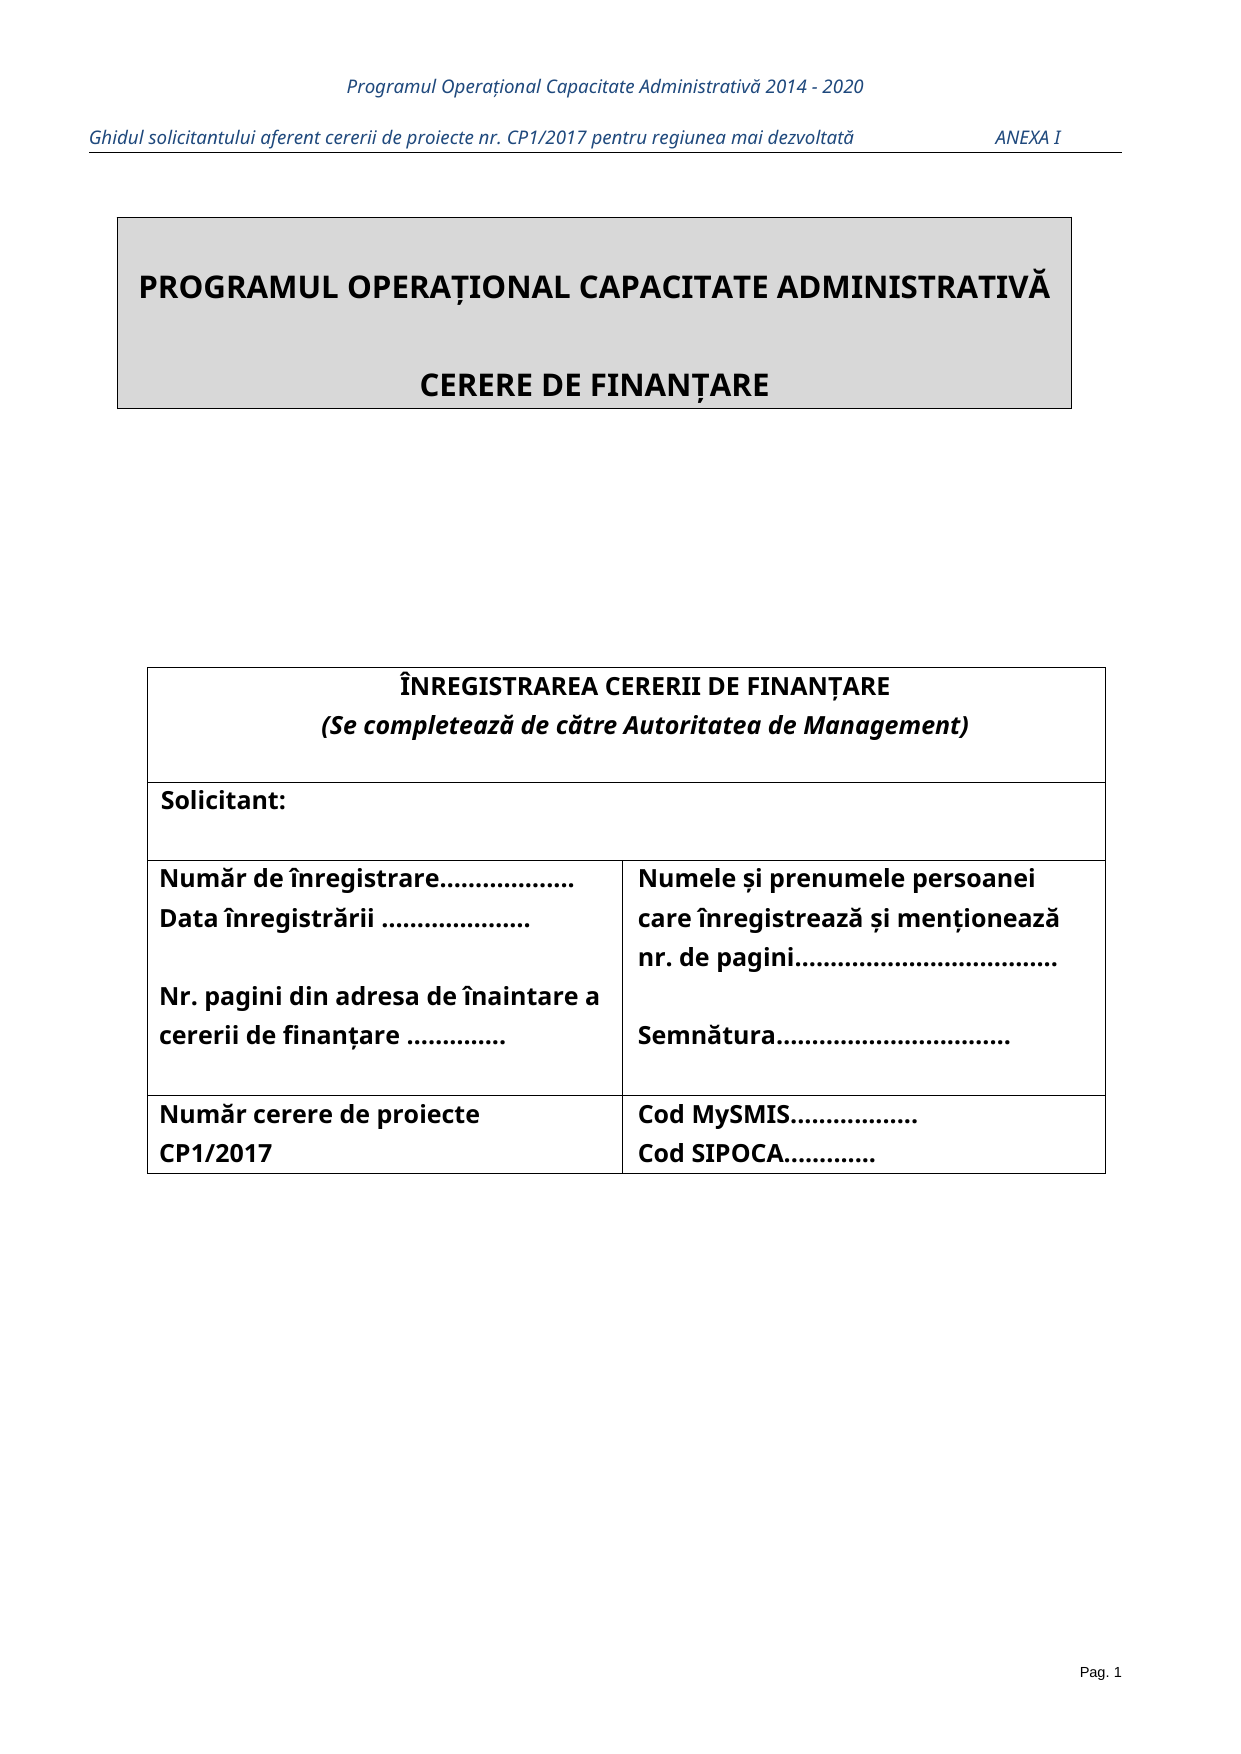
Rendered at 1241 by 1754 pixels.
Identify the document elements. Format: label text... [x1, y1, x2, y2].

table_cell Numele şi prenumele persoanei care înregistrează și menționează nr. de pagini…..………………………….. Semnătura…………………………… [623, 861, 1105, 1095]
table_cell Cod MySMIS.................. Cod SIPOCA............. [623, 1096, 1105, 1173]
table_cell Solicitant: [148, 783, 1105, 860]
text CERERE DE FINANŢARE [118, 360, 1071, 408]
table_cell Număr cerere de proiecte CP1/2017 [148, 1096, 622, 1173]
table_header ÎNREGISTRAREA CERERII DE FINANŢARE (Se completează de către Autoritatea de Management) [148, 668, 1105, 782]
table_cell Număr de înregistrare…………….... Data înregistrării ………………… Nr. pagini din adresa de înaintare a cererii de finanțare ………….. [148, 861, 622, 1095]
text PROGRAMUL OPERAȚIONAL CAPACITATE ADMINISTRATIVĂ [118, 262, 1071, 308]
